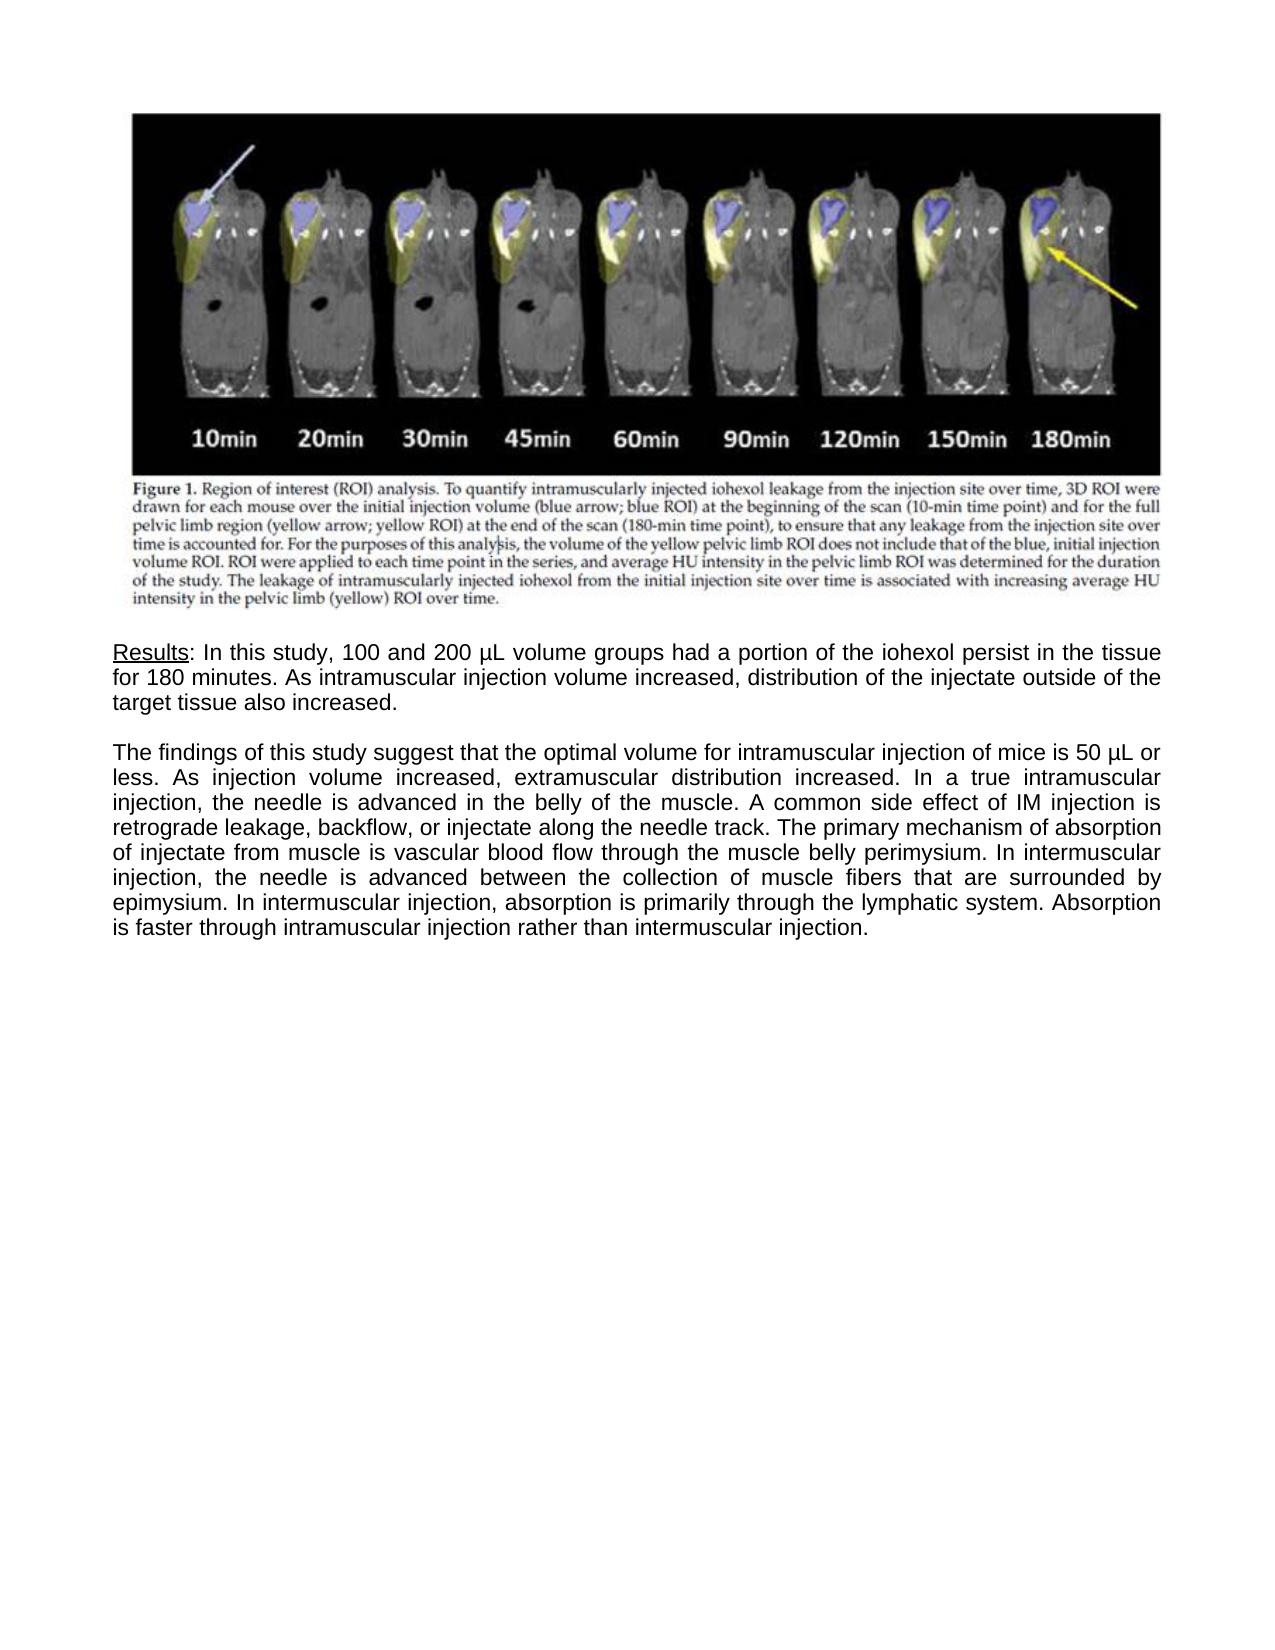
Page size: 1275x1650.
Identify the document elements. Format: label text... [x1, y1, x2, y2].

picture [112, 112, 1166, 611]
text Results: In this study, 100 and 200 µL volume groups had a portion of the iohexol persist in the tissue for 180 minutes. As intramuscular injection volume increased, distribution of the injectate outside of the target tissue also increased. [112, 640, 1162, 715]
text The findings of this study suggest that the optimal volume for intramuscular injection of mice is 50 µL or less. As injection volume increased, extramuscular distribution increased. In a true intramuscular injection, the needle is advanced in the belly of the muscle. A common side effect of IM injection is retrograde leakage, backflow, or injectate along the needle track. The primary mechanism of absorption of injectate from muscle is vascular blood flow through the muscle belly perimysium. In intermuscular injection, the needle is advanced between the collection of muscle fibers that are surrounded by epimysium. In intermuscular injection, absorption is primarily through the lymphatic system. Absorption is faster through intramuscular injection rather than intermuscular injection. [112, 740, 1162, 940]
